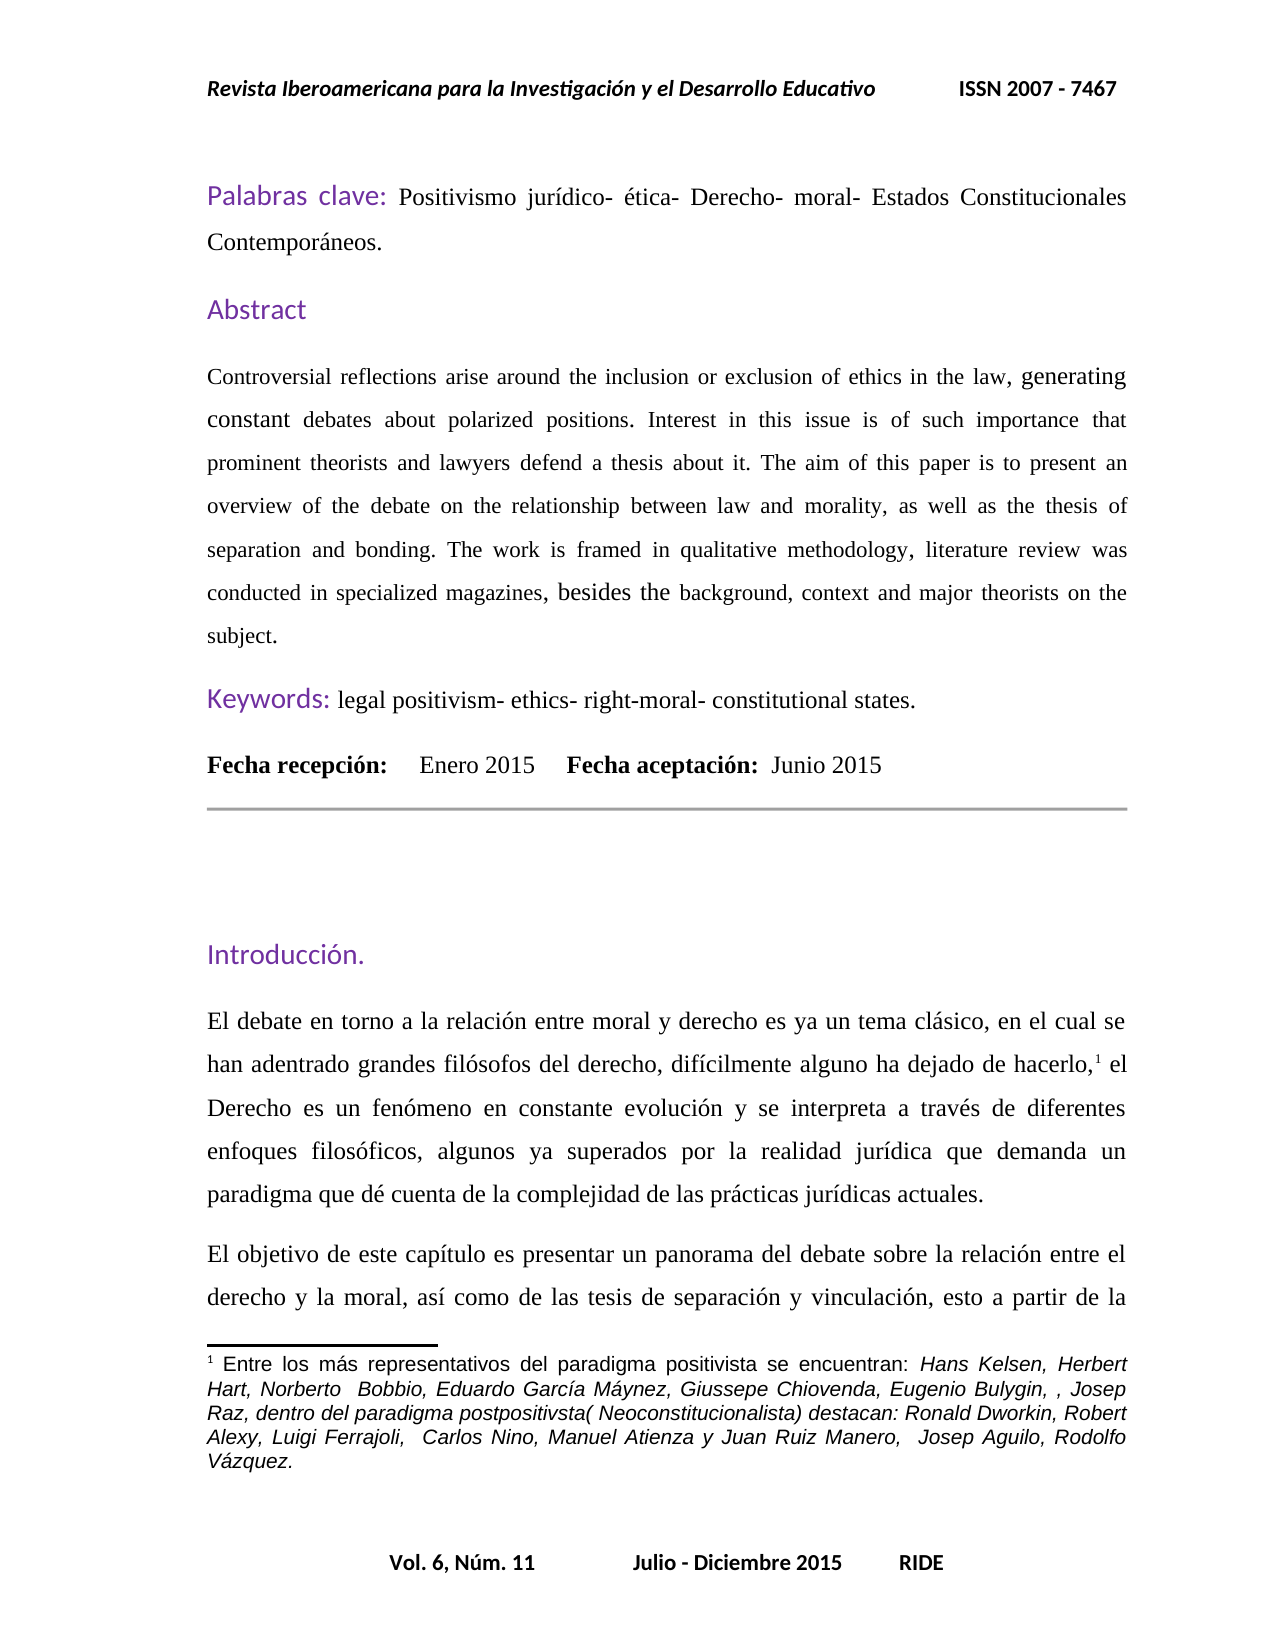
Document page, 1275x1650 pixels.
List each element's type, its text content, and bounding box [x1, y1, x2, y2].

text Abstract [207, 291, 1127, 327]
text Keywords: legal positivism- ethics- right-moral- constitutional states. [207, 680, 1127, 716]
text Fecha recepción: Enero 2015 Fecha aceptación: Junio 2015 [207, 750, 1127, 779]
text El debate en torno a la relación entre moral y derecho es ya un tema clásico, en el cual se han adentrado grandes filósofos del derecho, difícilmente alguno ha dejado de hacerlo, el Derecho es un fenómeno en constante evolución y se interpreta a través de diferentes enfoques filosóficos, algunos ya superados por la realidad jurídica que demanda un paradigma que dé cuenta de la complejidad de las prácticas jurídicas actuales. [207, 1006, 1127, 1208]
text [207, 1239, 1127, 1311]
text Controversial reflections arise around the inclusion or exclusion of ethics in the law, generating constant debates about polarized positions. Interest in this issue is of such importance that prominent theorists and lawyers defend a thesis about it. The aim of this paper is to present an overview of the debate on the relationship between law and morality, as well as the thesis of separation and bonding. The work is framed in qualitative methodology, literature review was conducted in specialized magazines, besides the background, context and major theorists on the subject. [207, 361, 1127, 649]
text Palabras clave: Positivismo jurídico- ética- Derecho- moral- Estados Constitucionales Contemporáneos. [207, 177, 1127, 256]
text Introducción. [207, 936, 1127, 972]
